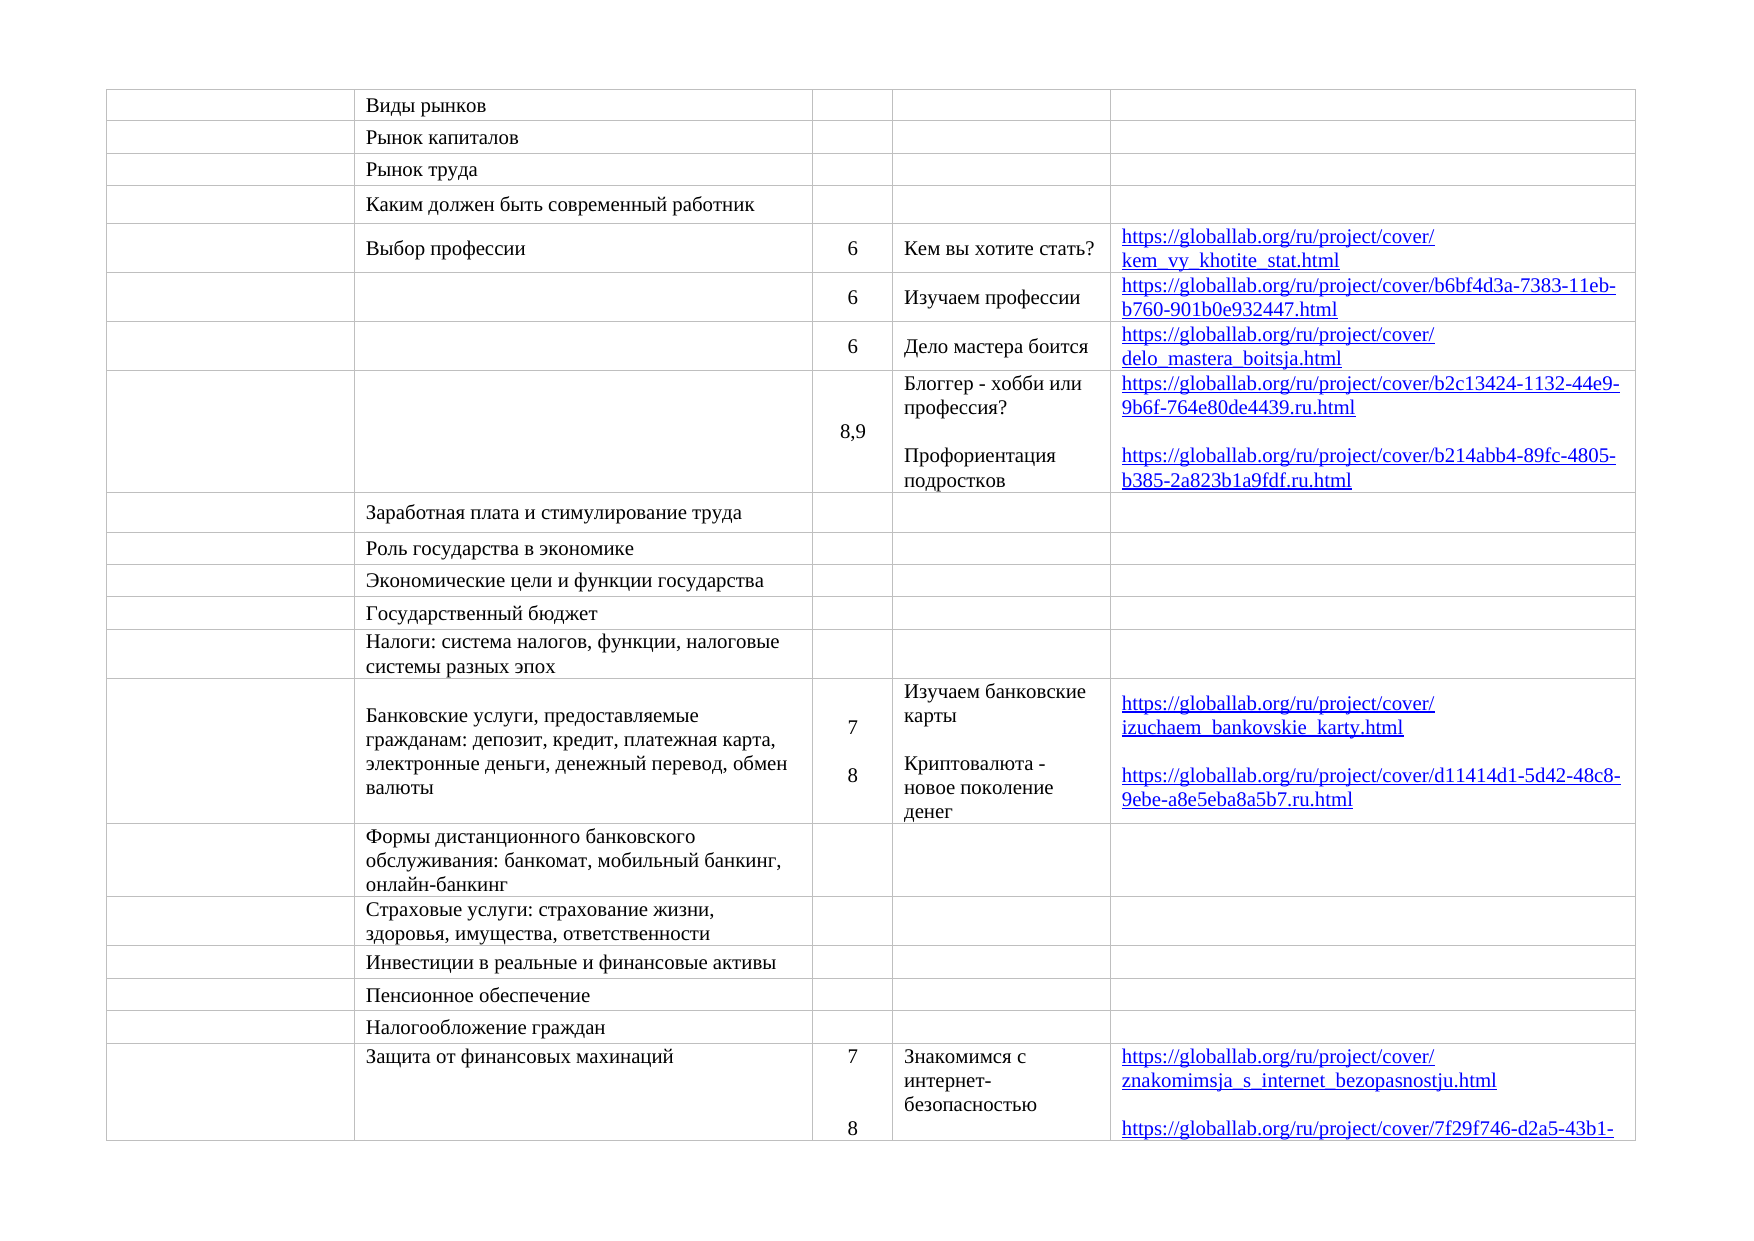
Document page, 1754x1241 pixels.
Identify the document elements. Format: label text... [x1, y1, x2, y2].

table_cell [1111, 90, 1635, 120]
table_cell [813, 186, 892, 223]
table_cell [107, 371, 354, 492]
table_cell [813, 533, 892, 563]
table_cell [1111, 565, 1635, 596]
table_cell Экономические цели и функции государства [355, 565, 812, 596]
table_cell [1111, 630, 1635, 678]
table_cell [1111, 824, 1635, 896]
table_cell [813, 121, 892, 152]
table_cell Изучаем банковские карты Криптовалюта - новое поколение денег [893, 679, 1110, 823]
table_cell [893, 186, 1110, 223]
table_cell [107, 1044, 354, 1140]
table_cell Инвестиции в реальные и финансовые активы [355, 946, 812, 978]
table_cell [107, 946, 354, 978]
table_cell [107, 1011, 354, 1043]
table_cell [813, 154, 892, 185]
table_cell Виды рынков [355, 90, 812, 120]
table_cell [813, 597, 892, 628]
table_cell [813, 565, 892, 596]
table_cell [1111, 946, 1635, 978]
table_cell [107, 273, 354, 321]
table_cell [107, 224, 354, 272]
table_cell [893, 979, 1110, 1010]
table_cell [1111, 186, 1635, 223]
table_cell [813, 824, 892, 896]
table_cell [893, 1011, 1110, 1043]
table_cell [1111, 154, 1635, 185]
table_cell [107, 322, 354, 370]
table_cell [893, 90, 1110, 120]
table_cell Налоги: система налогов, функции, налоговые системы разных эпох [355, 630, 812, 678]
table_cell [107, 630, 354, 678]
table_cell Банковские услуги, предоставляемые гражданам: депозит, кредит, платежная карта, электронные деньги, денежный перевод, обмен валюты [355, 679, 812, 823]
table_cell https://globallab.org/ru/project/cover/delo_mastera_boitsja.html [1111, 322, 1635, 370]
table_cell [355, 1044, 812, 1140]
table_cell [1111, 597, 1635, 628]
table_cell [893, 493, 1110, 532]
table_cell [893, 897, 1110, 945]
table_cell [107, 121, 354, 152]
table_cell 8,9 [813, 371, 892, 492]
table_cell [813, 897, 892, 945]
table_cell [107, 679, 354, 823]
table_cell [107, 186, 354, 223]
table_cell [355, 273, 812, 321]
table_cell [107, 533, 354, 563]
table_cell Рынок труда [355, 154, 812, 185]
table_cell [107, 597, 354, 628]
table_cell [893, 1044, 1110, 1140]
table_cell [893, 630, 1110, 678]
table_cell Роль государства в экономике [355, 533, 812, 563]
table_cell 7 8 8 [813, 1044, 892, 1140]
table_cell [893, 565, 1110, 596]
table_cell [893, 533, 1110, 563]
table_cell [813, 630, 892, 678]
table_cell Пенсионное обеспечение [355, 979, 812, 1010]
table_cell [813, 493, 892, 532]
table_cell [893, 946, 1110, 978]
table_cell Каким должен быть современный работник [355, 186, 812, 223]
table_cell Кем вы хотите стать? [893, 224, 1110, 272]
table_cell [893, 597, 1110, 628]
table_cell Блоггер - хобби или профессия? Профориентация подростков [893, 371, 1110, 492]
table_cell Выбор профессии [355, 224, 812, 272]
table_cell [107, 90, 354, 120]
table_cell [107, 979, 354, 1010]
table_cell [893, 121, 1110, 152]
table_cell https://globallab.org/ru/project/cover/izuchaem_bankovskie_karty.html https://globallab.org/ru/project/cover/d11414d1-5d42-48c8-9ebe-a8e5eba8a5b7.ru.html [1111, 679, 1635, 823]
table_cell Формы дистанционного банковского обслуживания: банкомат, мобильный банкинг, онлайн-банкинг [355, 824, 812, 896]
table_cell [1111, 979, 1635, 1010]
table_cell [1111, 533, 1635, 563]
table_cell [813, 1011, 892, 1043]
table_cell [1111, 1011, 1635, 1043]
table_cell [1111, 493, 1635, 532]
table_cell [813, 979, 892, 1010]
table_cell Рынок капиталов [355, 121, 812, 152]
table_cell 7 8 [813, 679, 892, 823]
table_cell 6 [813, 224, 892, 272]
table_cell [893, 824, 1110, 896]
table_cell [1111, 1044, 1635, 1140]
table_cell Страховые услуги: страхование жизни, здоровья, имущества, ответственности [355, 897, 812, 945]
table_cell [107, 154, 354, 185]
table_cell 6 [813, 273, 892, 321]
table_cell [107, 897, 354, 945]
table_cell [355, 322, 812, 370]
table_cell [107, 824, 354, 896]
table_cell [1111, 897, 1635, 945]
table_cell https://globallab.org/ru/project/cover/b6bf4d3a-7383-11eb-b760-901b0e932447.html [1111, 273, 1635, 321]
table_cell [893, 154, 1110, 185]
table_cell Государственный бюджет [355, 597, 812, 628]
table_cell Дело мастера боится [893, 322, 1110, 370]
table_cell [813, 90, 892, 120]
table_cell Заработная плата и стимулирование труда [355, 493, 812, 532]
table_cell [813, 946, 892, 978]
table_cell Налогообложение граждан [355, 1011, 812, 1043]
table_cell 6 [813, 322, 892, 370]
table_cell [107, 493, 354, 532]
table_cell [355, 371, 812, 492]
table_cell [1111, 121, 1635, 152]
table_cell [107, 565, 354, 596]
table_cell https://globallab.org/ru/project/cover/kem_vy_khotite_stat.html [1111, 224, 1635, 272]
table_cell Изучаем профессии [893, 273, 1110, 321]
table_cell https://globallab.org/ru/project/cover/b2c13424-1132-44e9-9b6f-764e80de4439.ru.html https://globallab.org/ru/project/cover/b214abb4-89fc-4805-b385-2a823b1a9fdf.ru.html [1111, 371, 1635, 492]
